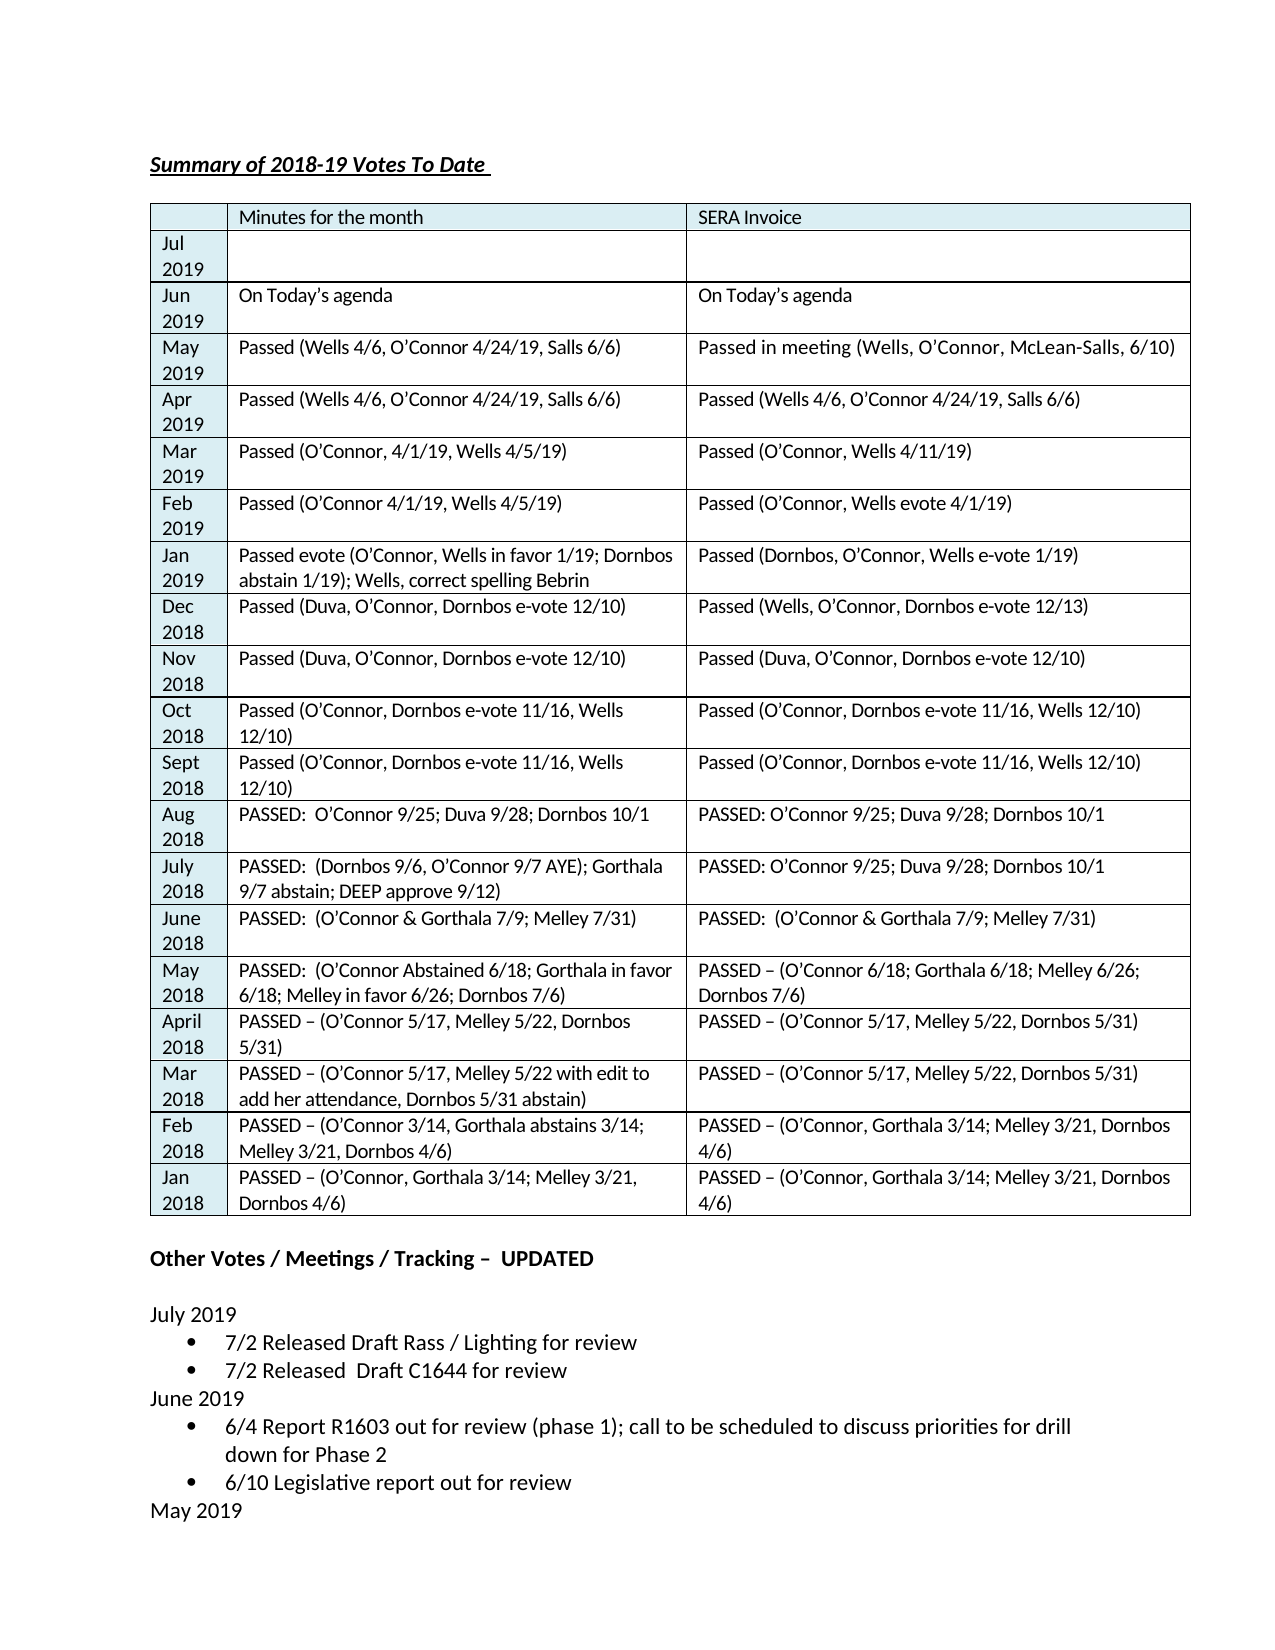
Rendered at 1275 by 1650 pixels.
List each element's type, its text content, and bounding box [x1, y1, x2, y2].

table_cell [228, 231, 686, 281]
table_cell PASSED: (O’Connor Abstained 6/18; Gorthala in favor 6/18; Melley in favor 6/26; Dornbos 7/6) [228, 957, 686, 1008]
table_cell Mar 2019 [151, 438, 227, 489]
table_cell On Today’s agenda [228, 283, 686, 333]
table_cell July 2018 [151, 853, 227, 904]
table_cell Passed (Duva, O’Connor, Dornbos e-vote 12/10) [228, 594, 686, 644]
table_cell PASSED – (O’Connor 3/14, Gorthala abstains 3/14; Melley 3/21, Dornbos 4/6) [228, 1113, 686, 1163]
table_cell PASSED – (O’Connor 5/17, Melley 5/22, Dornbos 5/31) [687, 1009, 1190, 1059]
table_cell Nov 2018 [151, 646, 227, 696]
table_cell Passed (O’Connor, Dornbos e-vote 11/16, Wells 12/10) [687, 749, 1190, 800]
table_cell Passed (O’Connor, Dornbos e-vote 11/16, Wells 12/10) [228, 698, 686, 748]
table_cell Dec 2018 [151, 594, 227, 644]
table_cell PASSED: O’Connor 9/25; Duva 9/28; Dornbos 10/1 [687, 801, 1190, 852]
table_cell Jan 2019 [151, 542, 227, 593]
table_cell Passed (Wells, O’Connor, Dornbos e-vote 12/13) [687, 594, 1190, 644]
table_cell Passed (O’Connor, Wells evote 4/1/19) [687, 490, 1190, 541]
table_cell Passed (Wells 4/6, O’Connor 4/24/19, Salls 6/6) [228, 334, 686, 385]
table_cell Feb 2019 [151, 490, 227, 541]
table_header SERA Invoice [687, 204, 1190, 229]
table_cell Passed (Duva, O’Connor, Dornbos e-vote 12/10) [228, 646, 686, 696]
table_cell Apr 2019 [151, 386, 227, 437]
table_cell Oct 2018 [151, 698, 227, 748]
table_cell PASSED – (O’Connor 5/17, Melley 5/22, Dornbos 5/31) [228, 1009, 686, 1059]
table_cell On Today’s agenda [687, 283, 1190, 333]
table_cell PASSED – (O’Connor, Gorthala 3/14; Melley 3/21, Dornbos 4/6) [228, 1164, 686, 1215]
table_cell Mar 2018 [151, 1061, 227, 1111]
list 7/2 Released Draft Rass / Lighting for review [187, 1328, 1125, 1356]
table_cell April 2018 [151, 1009, 227, 1059]
table_cell Jun 2019 [151, 283, 227, 333]
table_cell May 2018 [151, 957, 227, 1008]
text June 2019 [150, 1384, 1125, 1412]
table_cell PASSED – (O’Connor 6/18; Gorthala 6/18; Melley 6/26; Dornbos 7/6) [687, 957, 1190, 1008]
text July 2019 [150, 1300, 1125, 1328]
table_cell PASSED: (O’Connor & Gorthala 7/9; Melley 7/31) [228, 905, 686, 956]
table_cell PASSED – (O’Connor, Gorthala 3/14; Melley 3/21, Dornbos 4/6) [687, 1113, 1190, 1163]
table_cell Jul 2019 [151, 231, 227, 281]
list 6/10 Legislative report out for review [187, 1468, 1125, 1496]
table_cell Passed (Duva, O’Connor, Dornbos e-vote 12/10) [687, 646, 1190, 696]
list 7/2 Released Draft C1644 for review [187, 1356, 1125, 1384]
table_cell Passed evote (O’Connor, Wells in favor 1/19; Dornbos abstain 1/19); Wells, correct spelling Bebrin [228, 542, 686, 593]
table_cell Passed (Wells 4/6, O’Connor 4/24/19, Salls 6/6) [687, 386, 1190, 437]
table_cell Passed (Wells 4/6, O’Connor 4/24/19, Salls 6/6) [228, 386, 686, 437]
table_cell PASSED: (Dornbos 9/6, O’Connor 9/7 AYE); Gorthala 9/7 abstain; DEEP approve 9/12) [228, 853, 686, 904]
table_header [151, 204, 227, 229]
table_cell PASSED: (O’Connor & Gorthala 7/9; Melley 7/31) [687, 905, 1190, 956]
table_cell June 2018 [151, 905, 227, 956]
table_cell Passed (O’Connor, Dornbos e-vote 11/16, Wells 12/10) [687, 698, 1190, 748]
table_cell PASSED – (O’Connor 5/17, Melley 5/22 with edit to add her attendance, Dornbos 5/31 abstain) [228, 1061, 686, 1111]
table_cell Sept 2018 [151, 749, 227, 800]
table_cell May 2019 [151, 334, 227, 385]
text Summary of 2018-19 Votes To Date [150, 150, 1125, 178]
table_header Minutes for the month [228, 204, 686, 229]
table_cell Passed (O’Connor, Wells 4/11/19) [687, 438, 1190, 489]
table_cell [687, 231, 1190, 281]
table_cell Aug 2018 [151, 801, 227, 852]
table_cell Feb 2018 [151, 1113, 227, 1163]
table_cell Passed (O’Connor 4/1/19, Wells 4/5/19) [228, 490, 686, 541]
table_cell Passed (Dornbos, O’Connor, Wells e-vote 1/19) [687, 542, 1190, 593]
table_cell Passed in meeting (Wells, O’Connor, McLean-Salls, 6/10) [687, 334, 1190, 385]
table_cell PASSED – (O’Connor, Gorthala 3/14; Melley 3/21, Dornbos 4/6) [687, 1164, 1190, 1215]
table_cell Passed (O’Connor, 4/1/19, Wells 4/5/19) [228, 438, 686, 489]
table_cell PASSED: O’Connor 9/25; Duva 9/28; Dornbos 10/1 [228, 801, 686, 852]
table_cell Passed (O’Connor, Dornbos e-vote 11/16, Wells 12/10) [228, 749, 686, 800]
text Other Votes / Meetings / Tracking – UPDATED [150, 1244, 1125, 1272]
text May 2019 [150, 1496, 1125, 1524]
table_cell PASSED: O’Connor 9/25; Duva 9/28; Dornbos 10/1 [687, 853, 1190, 904]
list 6/4 Report R1603 out for review (phase 1); call to be scheduled to discuss priorities for drill down for Phase 2 [187, 1412, 1125, 1468]
table_cell Jan 2018 [151, 1164, 227, 1215]
table_cell PASSED – (O’Connor 5/17, Melley 5/22, Dornbos 5/31) [687, 1061, 1190, 1111]
